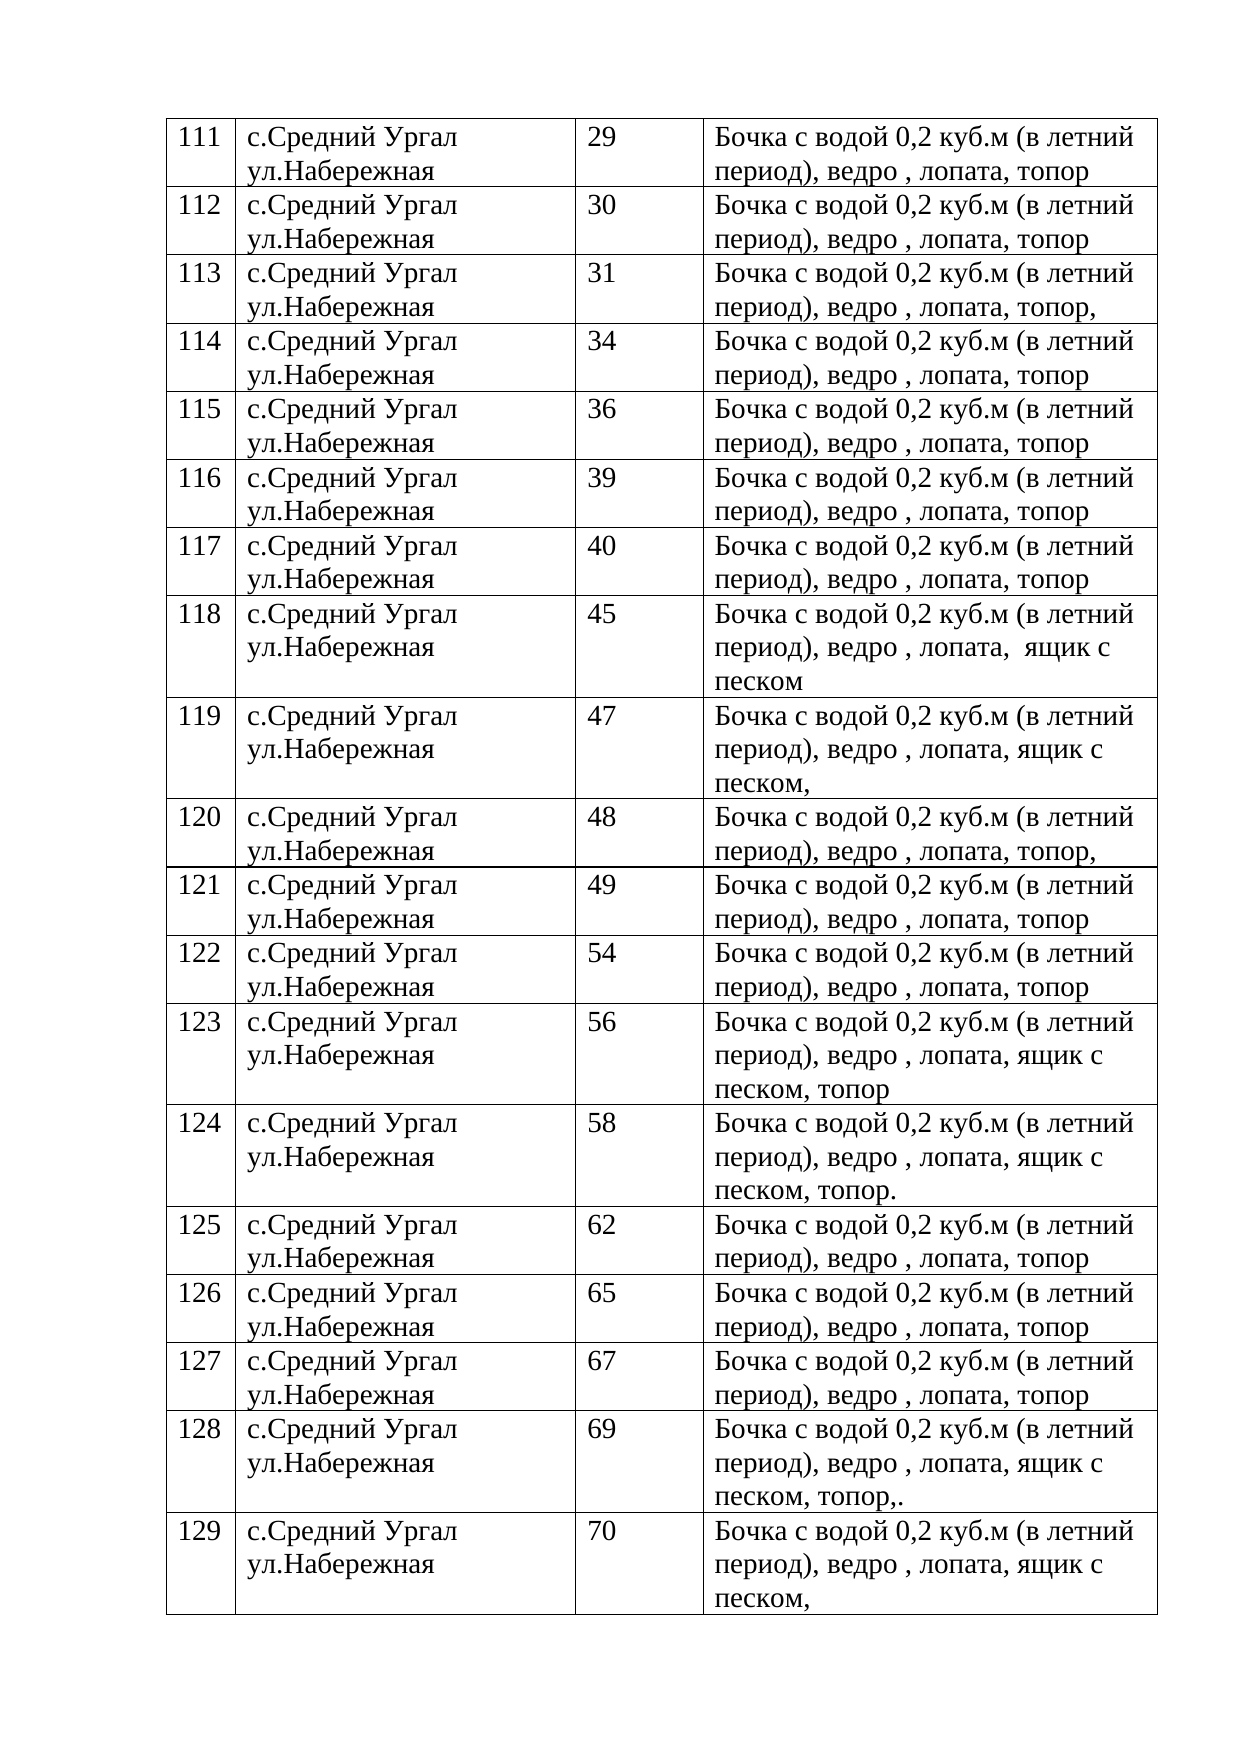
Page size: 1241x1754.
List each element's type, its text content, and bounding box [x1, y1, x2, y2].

table_cell Бочка с водой 0,2 куб.м (в летний период), ведро , лопата, ящик с песком, [704, 1513, 1157, 1614]
table_cell 129 [167, 1513, 235, 1614]
table_cell Бочка с водой 0,2 куб.м (в летний период), ведро , лопата, ящик с песком, топор. [704, 1105, 1157, 1206]
table_cell Бочка с водой 0,2 куб.м (в летний период), ведро , лопата, топор [704, 528, 1157, 595]
table_cell с.Средний Ургал ул.Набережная [236, 324, 575, 391]
table_cell Бочка с водой 0,2 куб.м (в летний период), ведро , лопата, ящик с песком, топор,. [704, 1411, 1157, 1512]
table_cell с.Средний Ургал ул.Набережная [236, 392, 575, 459]
table_cell 69 [576, 1411, 703, 1512]
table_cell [704, 187, 1157, 254]
table_cell с.Средний Ургал ул.Набережная [236, 1343, 575, 1410]
table_cell с.Средний Ургал ул.Набережная [236, 460, 575, 527]
table_cell 29 [576, 119, 703, 186]
table_cell с.Средний Ургал ул.Набережная [236, 1275, 575, 1342]
table_cell 67 [576, 1343, 703, 1410]
table_cell 70 [576, 1513, 703, 1614]
table_cell 121 [167, 868, 235, 934]
table_cell 123 [167, 1004, 235, 1104]
table_cell с.Средний Ургал ул.Набережная [236, 799, 575, 866]
table_cell Бочка с водой 0,2 куб.м (в летний период), ведро , лопата, топор [704, 392, 1157, 459]
table_cell 124 [167, 1105, 235, 1206]
table_cell 40 [576, 528, 703, 595]
table_cell Бочка с водой 0,2 куб.м (в летний период), ведро , лопата, ящик с песком, топор [704, 1004, 1157, 1104]
table_cell 126 [167, 1275, 235, 1342]
table_cell 56 [576, 1004, 703, 1104]
table_cell 128 [167, 1411, 235, 1512]
table_cell 114 [167, 324, 235, 391]
table_cell Бочка с водой 0,2 куб.м (в летний период), ведро , лопата, топор [704, 1275, 1157, 1342]
table_cell Бочка с водой 0,2 куб.м (в летний период), ведро , лопата, топор [704, 1343, 1157, 1410]
table_cell с.Средний Ургал ул.Набережная [236, 1207, 575, 1274]
table_cell 58 [576, 1105, 703, 1206]
table_cell 119 [167, 698, 235, 798]
table_cell с.Средний Ургал ул.Набережная [236, 596, 575, 697]
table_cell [236, 119, 575, 186]
table_cell 118 [167, 596, 235, 697]
table_cell 36 [576, 392, 703, 459]
table_cell 48 [576, 799, 703, 866]
table_cell Бочка с водой 0,2 куб.м (в летний период), ведро , лопата, топор [704, 868, 1157, 934]
table_cell Бочка с водой 0,2 куб.м (в летний период), ведро , лопата, топор [704, 936, 1157, 1003]
table_cell Бочка с водой 0,2 куб.м (в летний период), ведро , лопата, топор [704, 324, 1157, 391]
table_cell с.Средний Ургал ул.Набережная [236, 698, 575, 798]
table_cell 49 [576, 868, 703, 934]
table_cell 45 [576, 596, 703, 697]
table_cell 117 [167, 528, 235, 595]
table_cell 113 [167, 255, 235, 322]
table_cell 112 [167, 187, 235, 254]
table_cell с.Средний Ургал ул.Набережная [236, 1004, 575, 1104]
table_cell с.Средний Ургал ул.Набережная [236, 528, 575, 595]
table_cell Бочка с водой 0,2 куб.м (в летний период), ведро , лопата, ящик с песком, [704, 698, 1157, 798]
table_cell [236, 1513, 575, 1614]
table_cell с.Средний Ургал ул.Набережная [236, 936, 575, 1003]
table_cell с.Средний Ургал ул.Набережная [236, 1105, 575, 1206]
table_cell с.Средний Ургал ул.Набережная [236, 255, 575, 322]
table_cell 116 [167, 460, 235, 527]
table_cell 115 [167, 392, 235, 459]
table_cell 122 [167, 936, 235, 1003]
table_cell 31 [576, 255, 703, 322]
table_cell 62 [576, 1207, 703, 1274]
table_cell 34 [576, 324, 703, 391]
table_cell 65 [576, 1275, 703, 1342]
table_cell 120 [167, 799, 235, 866]
table_cell 111 [167, 119, 235, 186]
table_cell 47 [576, 698, 703, 798]
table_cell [704, 119, 1157, 186]
table_cell Бочка с водой 0,2 куб.м (в летний период), ведро , лопата, ящик с песком [704, 596, 1157, 697]
table_cell 125 [167, 1207, 235, 1274]
table_cell 127 [167, 1343, 235, 1410]
table_cell с.Средний Ургал ул.Набережная [236, 868, 575, 934]
table_cell Бочка с водой 0,2 куб.м (в летний период), ведро , лопата, топор, [704, 255, 1157, 322]
table_cell Бочка с водой 0,2 куб.м (в летний период), ведро , лопата, топор [704, 1207, 1157, 1274]
table_cell с.Средний Ургал ул.Набережная [236, 1411, 575, 1512]
table_cell 30 [576, 187, 703, 254]
table_cell 54 [576, 936, 703, 1003]
table_cell Бочка с водой 0,2 куб.м (в летний период), ведро , лопата, топор, [704, 799, 1157, 866]
table_cell Бочка с водой 0,2 куб.м (в летний период), ведро , лопата, топор [704, 460, 1157, 527]
table_cell с.Средний Ургал ул.Набережная [236, 187, 575, 254]
table_cell 39 [576, 460, 703, 527]
